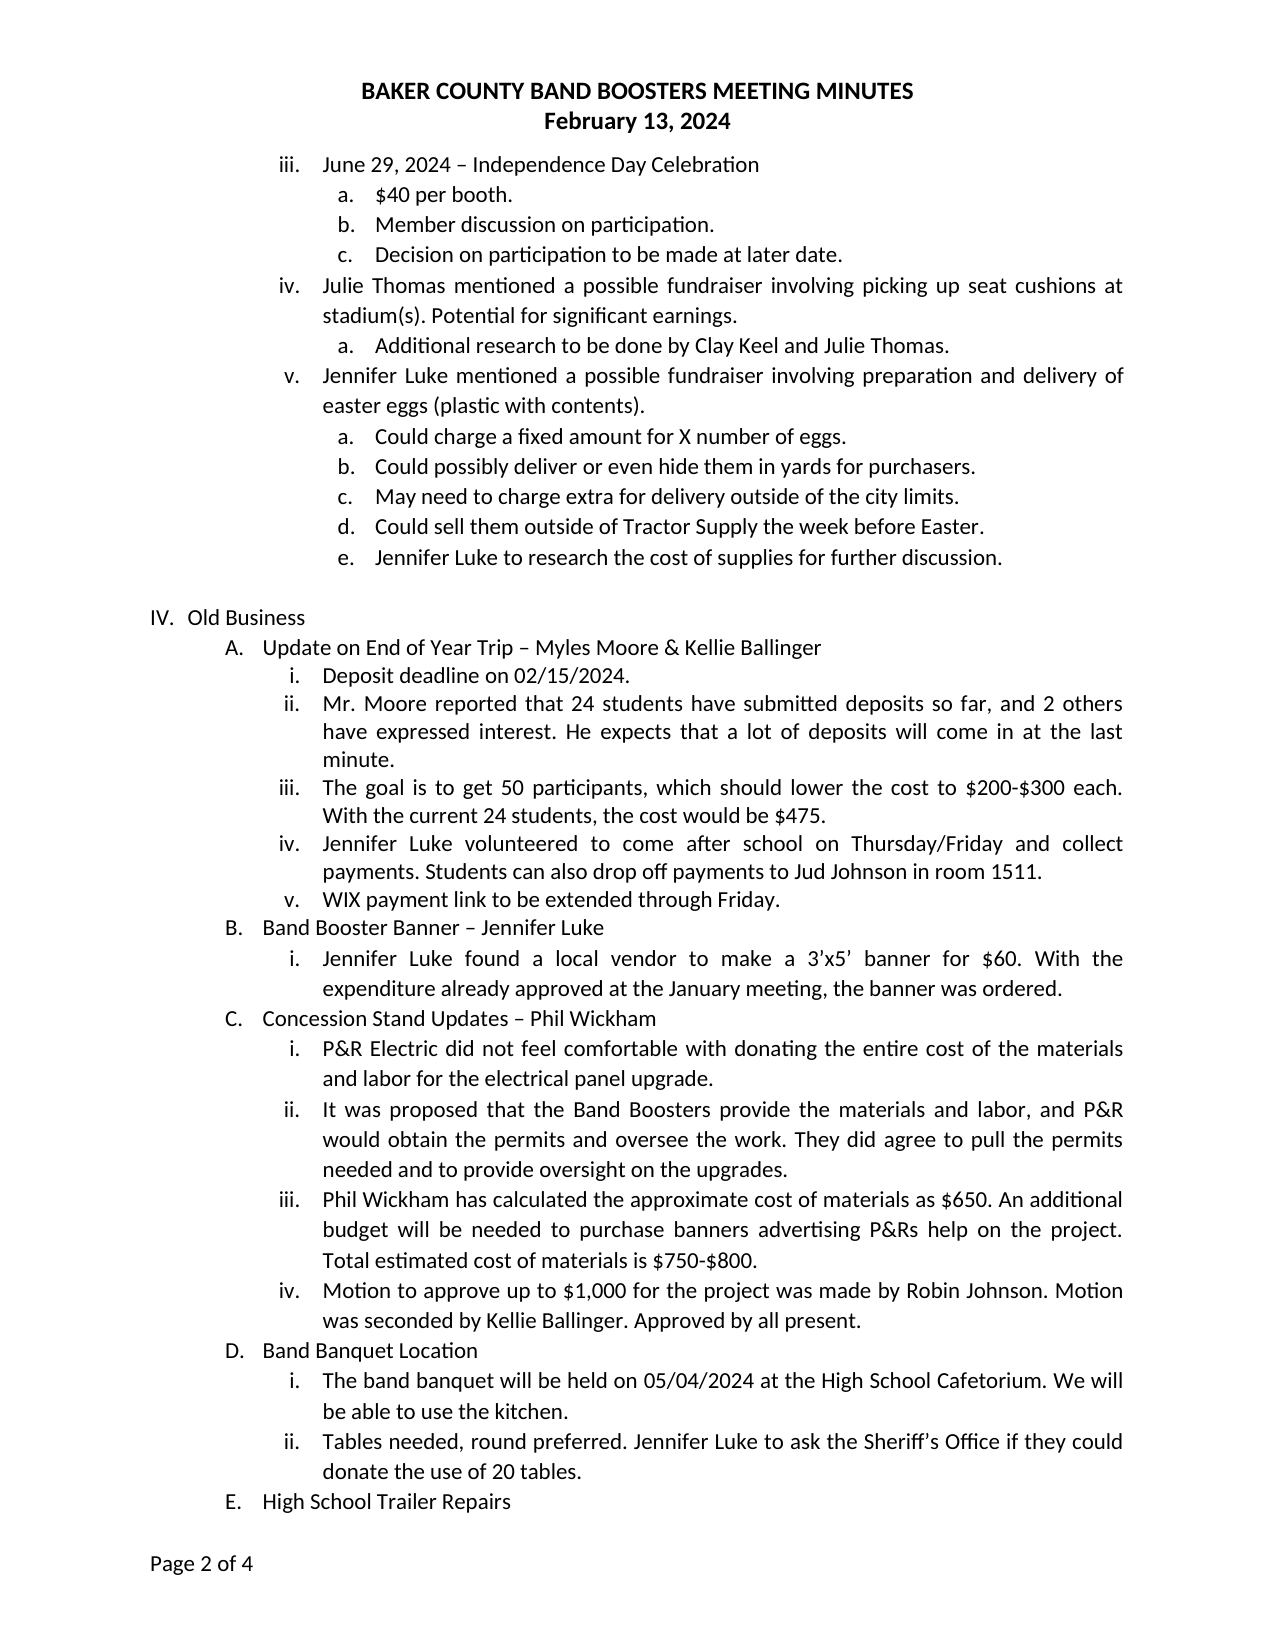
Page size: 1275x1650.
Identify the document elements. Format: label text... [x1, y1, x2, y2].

list Jennifer Luke to research the cost of supplies for further discussion. [337, 543, 1125, 571]
list Could possibly deliver or even hide them in yards for purchasers. [337, 452, 1125, 480]
list Jennifer Luke mentioned a possible fundraiser involving preparation and delivery of easter eggs (plastic with contents). [300, 361, 1125, 420]
list Motion to approve up to $1,000 for the project was made by Robin Johnson. Motion was seconded by Kellie Ballinger. Approved by all present. [300, 1276, 1125, 1334]
list High School Trailer Repairs [225, 1487, 1125, 1516]
list Decision on participation to be made at later date. [337, 241, 1125, 269]
list Update on End of Year Trip – Myles Moore & Kellie Ballinger [225, 633, 1125, 661]
list It was proposed that the Band Boosters provide the materials and labor, and P&R would obtain the permits and oversee the work. They did agree to pull the permits needed and to provide oversight on the upgrades. [300, 1095, 1125, 1183]
list Band Banquet Location [225, 1336, 1125, 1364]
list Could charge a fixed amount for X number of eggs. [337, 422, 1125, 450]
list $40 per booth. [337, 180, 1125, 208]
list May need to charge extra for delivery outside of the city limits. [337, 482, 1125, 510]
list Concession Stand Updates – Phil Wickham [225, 1004, 1125, 1032]
list Old Business [150, 603, 1125, 631]
list Jennifer Luke found a local vendor to make a 3’x5’ banner for $60. With the expenditure already approved at the January meeting, the banner was ordered. [300, 944, 1125, 1002]
list P&R Electric did not feel comfortable with donating the entire cost of the materials and labor for the electrical panel upgrade. [300, 1034, 1125, 1093]
list Phil Wickham has calculated the approximate cost of materials as $650. An additional budget will be needed to purchase banners advertising P&Rs help on the project. Total estimated cost of materials is $750-$800. [300, 1185, 1125, 1274]
list The band banquet will be held on 05/04/2024 at the High School Cafetorium. We will be able to use the kitchen. [300, 1367, 1125, 1425]
list Jennifer Luke volunteered to come after school on Thursday/Friday and collect payments. Students can also drop off payments to Jud Johnson in room 1511. [300, 829, 1125, 886]
list Additional research to be done by Clay Keel and Julie Thomas. [337, 331, 1125, 359]
list Member discussion on participation. [337, 210, 1125, 238]
list Tables needed, round preferred. Jennifer Luke to ask the Sheriff’s Office if they could donate the use of 20 tables. [300, 1427, 1125, 1485]
list Could sell them outside of Tractor Supply the week before Easter. [337, 512, 1125, 541]
list June 29, 2024 – Independence Day Celebration [300, 150, 1125, 178]
list Deposit deadline on 02/15/2024. [300, 661, 1125, 689]
list Band Booster Banner – Jennifer Luke [225, 913, 1125, 942]
list WIX payment link to be extended through Friday. [300, 886, 1125, 913]
list Mr. Moore reported that 24 students have submitted deposits so far, and 2 others have expressed interest. He expects that a lot of deposits will come in at the last minute. [300, 689, 1125, 773]
list Julie Thomas mentioned a possible fundraiser involving picking up seat cushions at stadium(s). Potential for significant earnings. [300, 271, 1125, 329]
list The goal is to get 50 participants, which should lower the cost to $200-$300 each. With the current 24 students, the cost would be $475. [300, 773, 1125, 829]
